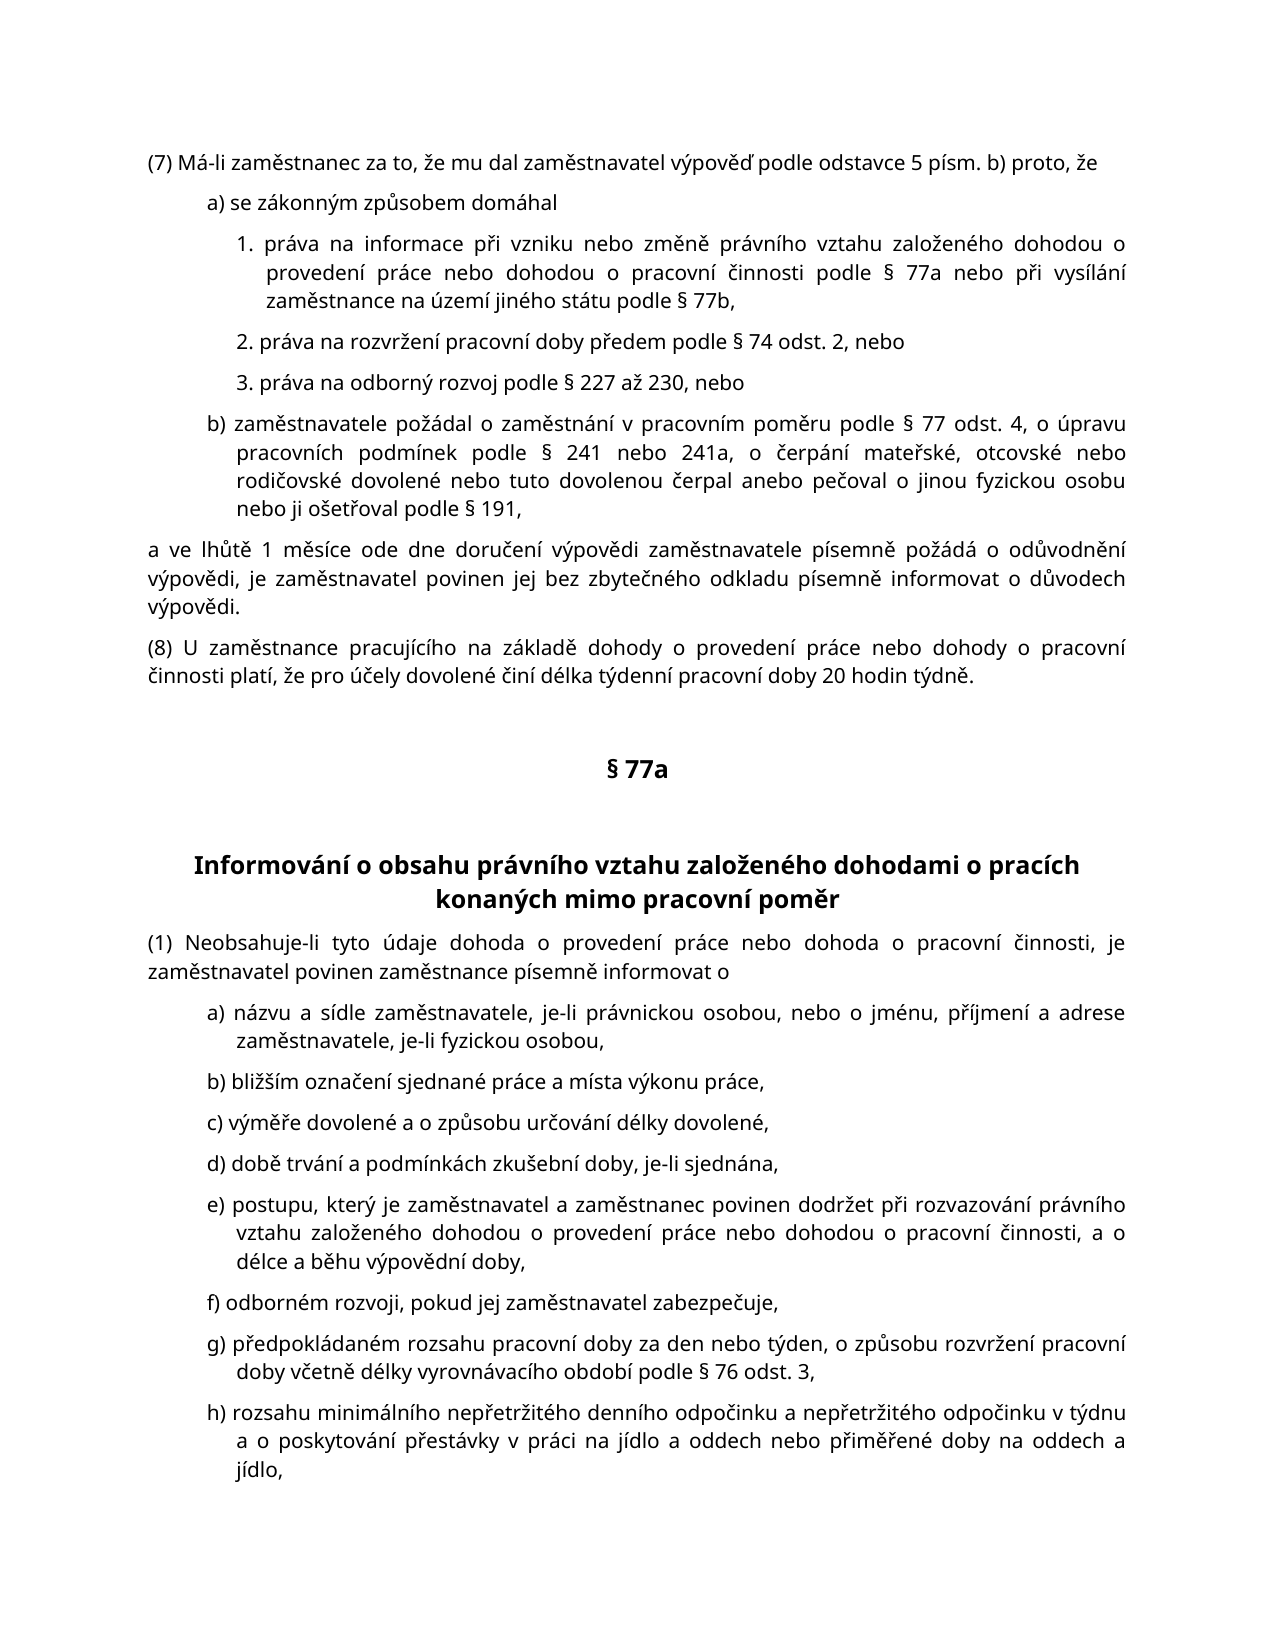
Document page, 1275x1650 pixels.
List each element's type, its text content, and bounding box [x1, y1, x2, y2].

text (8) U zaměstnance pracujícího na základě dohody o provedení práce nebo dohody o pracovní činnosti platí, že pro účely dovolené činí délka týdenní pracovní doby 20 hodin týdně. [148, 633, 1127, 690]
text a) se zákonným způsobem domáhal [207, 188, 1127, 217]
text h) rozsahu minimálního nepřetržitého denního odpočinku a nepřetržitého odpočinku v týdnu a o poskytování přestávky v práci na jídlo a oddech nebo přiměřené doby na oddech a jídlo, [207, 1398, 1127, 1483]
text (7) Má-li zaměstnanec za to, že mu dal zaměstnavatel výpověď podle odstavce 5 písm. b) proto, že [148, 148, 1127, 176]
text a ve lhůtě 1 měsíce ode dne doručení výpovědi zaměstnavatele písemně požádá o odůvodnění výpovědi, je zaměstnavatel povinen jej bez zbytečného odkladu písemně informovat o důvodech výpovědi. [148, 535, 1127, 621]
text 1. práva na informace při vzniku nebo změně právního vztahu založeného dohodou o provedení práce nebo dohodou o pracovní činnosti podle § 77a nebo při vysílání zaměstnance na území jiného státu podle § 77b, [236, 229, 1127, 315]
text b) zaměstnavatele požádal o zaměstnání v pracovním poměru podle § 77 odst. 4, o úpravu pracovních podmínek podle § 241 nebo 241a, o čerpání mateřské, otcovské nebo rodičovské dovolené nebo tuto dovolenou čerpal anebo pečoval o jinou fyzickou osobu nebo ji ošetřoval podle § 191, [207, 409, 1127, 523]
text 2. práva na rozvržení pracovní doby předem podle § 74 odst. 2, nebo [236, 327, 1127, 356]
text d) době trvání a podmínkách zkušební doby, je-li sjednána, [207, 1149, 1127, 1177]
text g) předpokládaném rozsahu pracovní doby za den nebo týden, o způsobu rozvržení pracovní doby včetně délky vyrovnávacího období podle § 76 odst. 3, [207, 1329, 1127, 1386]
text § 77a [148, 752, 1127, 786]
subtitle Informování o obsahu právního vztahu založeného dohodami o pracích konaných mimo pracovní poměr [148, 848, 1127, 916]
text a) názvu a sídle zaměstnavatele, je-li právnickou osobou, nebo o jménu, příjmení a adrese zaměstnavatele, je-li fyzickou osobou, [207, 998, 1127, 1054]
text 3. práva na odborný rozvoj podle § 227 až 230, nebo [236, 368, 1127, 397]
text f) odborném rozvoji, pokud jej zaměstnavatel zabezpečuje, [207, 1288, 1127, 1316]
text (1) Neobsahuje-li tyto údaje dohoda o provedení práce nebo dohoda o pracovní činnosti, je zaměstnavatel povinen zaměstnance písemně informovat o [148, 928, 1127, 985]
text e) postupu, který je zaměstnavatel a zaměstnanec povinen dodržet při rozvazování právního vztahu založeného dohodou o provedení práce nebo dohodou o pracovní činnosti, a o délce a běhu výpovědní doby, [207, 1190, 1127, 1275]
text c) výměře dovolené a o způsobu určování délky dovolené, [207, 1108, 1127, 1136]
text b) bližším označení sjednané práce a místa výkonu práce, [207, 1067, 1127, 1096]
